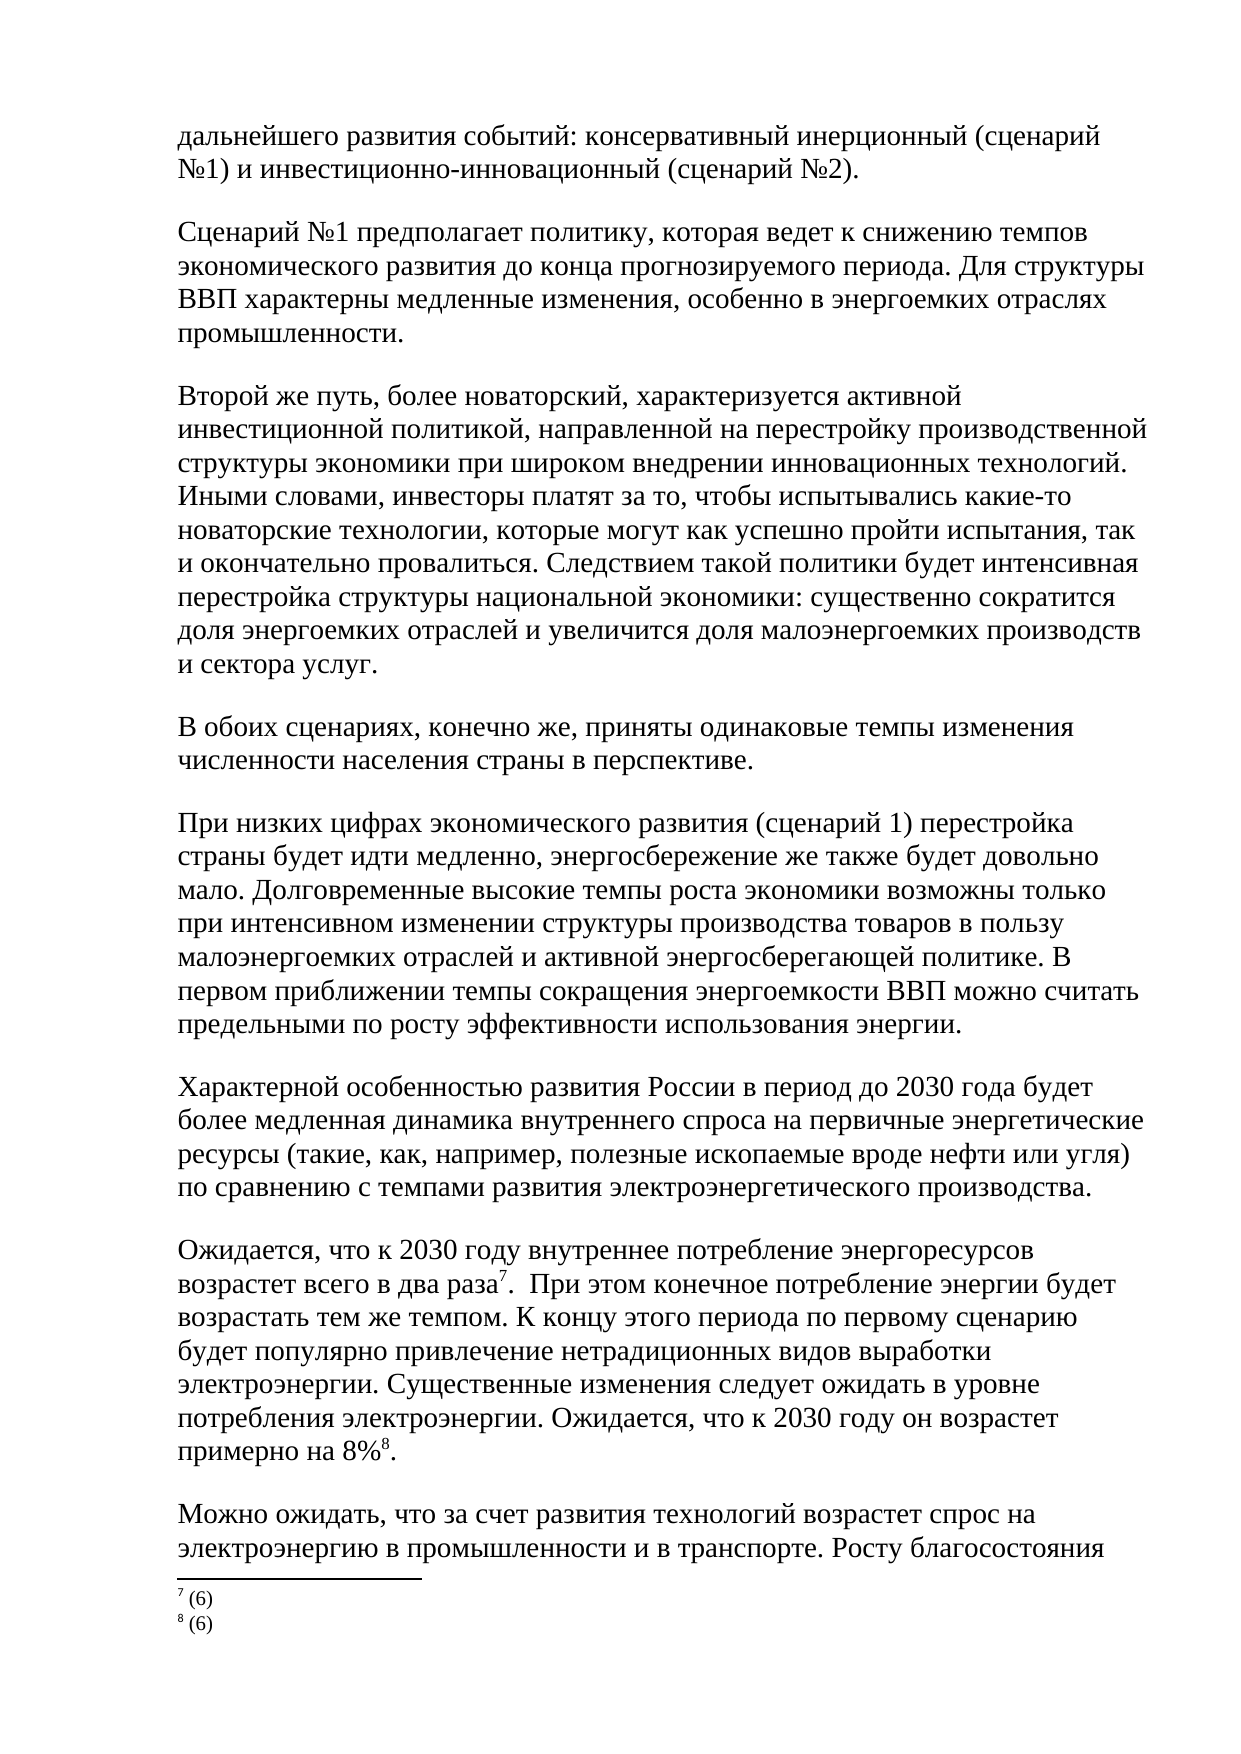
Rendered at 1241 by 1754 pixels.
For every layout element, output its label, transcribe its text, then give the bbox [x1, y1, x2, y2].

text В обоих сценариях, конечно же, приняты одинаковые темпы изменения численности населения страны в перспективе. [177, 709, 1152, 776]
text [177, 118, 1152, 185]
text Сценарий №1 предполагает политику, которая ведет к снижению темпов экономического развития до конца прогнозируемого периода. Для структуры ВВП характерны медленные изменения, особенно в энергоемких отраслях промышленности. [177, 214, 1152, 348]
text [177, 1496, 1152, 1563]
text Ожидается, что к 2030 году внутреннее потребление энергоресурсов возрастет всего в два раза. При этом конечное потребление энергии будет возрастать тем же темпом. К концу этого периода по первому сценарию будет популярно привлечение нетрадиционных видов выработки электроэнергии. Существенные изменения следует ожидать в уровне потребления электроэнергии. Ожидается, что к 2030 году он возрастет примерно на 8%. [177, 1232, 1152, 1467]
text Второй же путь, более новаторский, характеризуется активной инвестиционной политикой, направленной на перестройку производственной структуры экономики при широком внедрении инновационных технологий. Иными словами, инвесторы платят за то, чтобы испытывались какие-то новаторские технологии, которые могут как успешно пройти испытания, так и окончательно провалиться. Следствием такой политики будет интенсивная перестройка структуры национальной экономики: существенно сократится доля энергоемких отраслей и увеличится доля малоэнергоемких производств и сектора услуг. [177, 378, 1152, 679]
text При низких цифрах экономического развития (сценарий 1) перестройка страны будет идти медленно, энергосбережение же также будет довольно мало. Долговременные высокие темпы роста экономики возможны только при интенсивном изменении структуры производства товаров в пользу малоэнергоемких отраслей и активной энергосберегающей политике. В первом приближении темпы сокращения энергоемкости ВВП можно считать предельными по росту эффективности использования энергии. [177, 805, 1152, 1040]
text Характерной особенностью развития России в период до 2030 года будет более медленная динамика внутреннего спроса на первичные энергетические ресурсы (такие, как, например, полезные ископаемые вроде нефти или угля) по сравнению с темпами развития электроэнергетического производства. [177, 1069, 1152, 1203]
